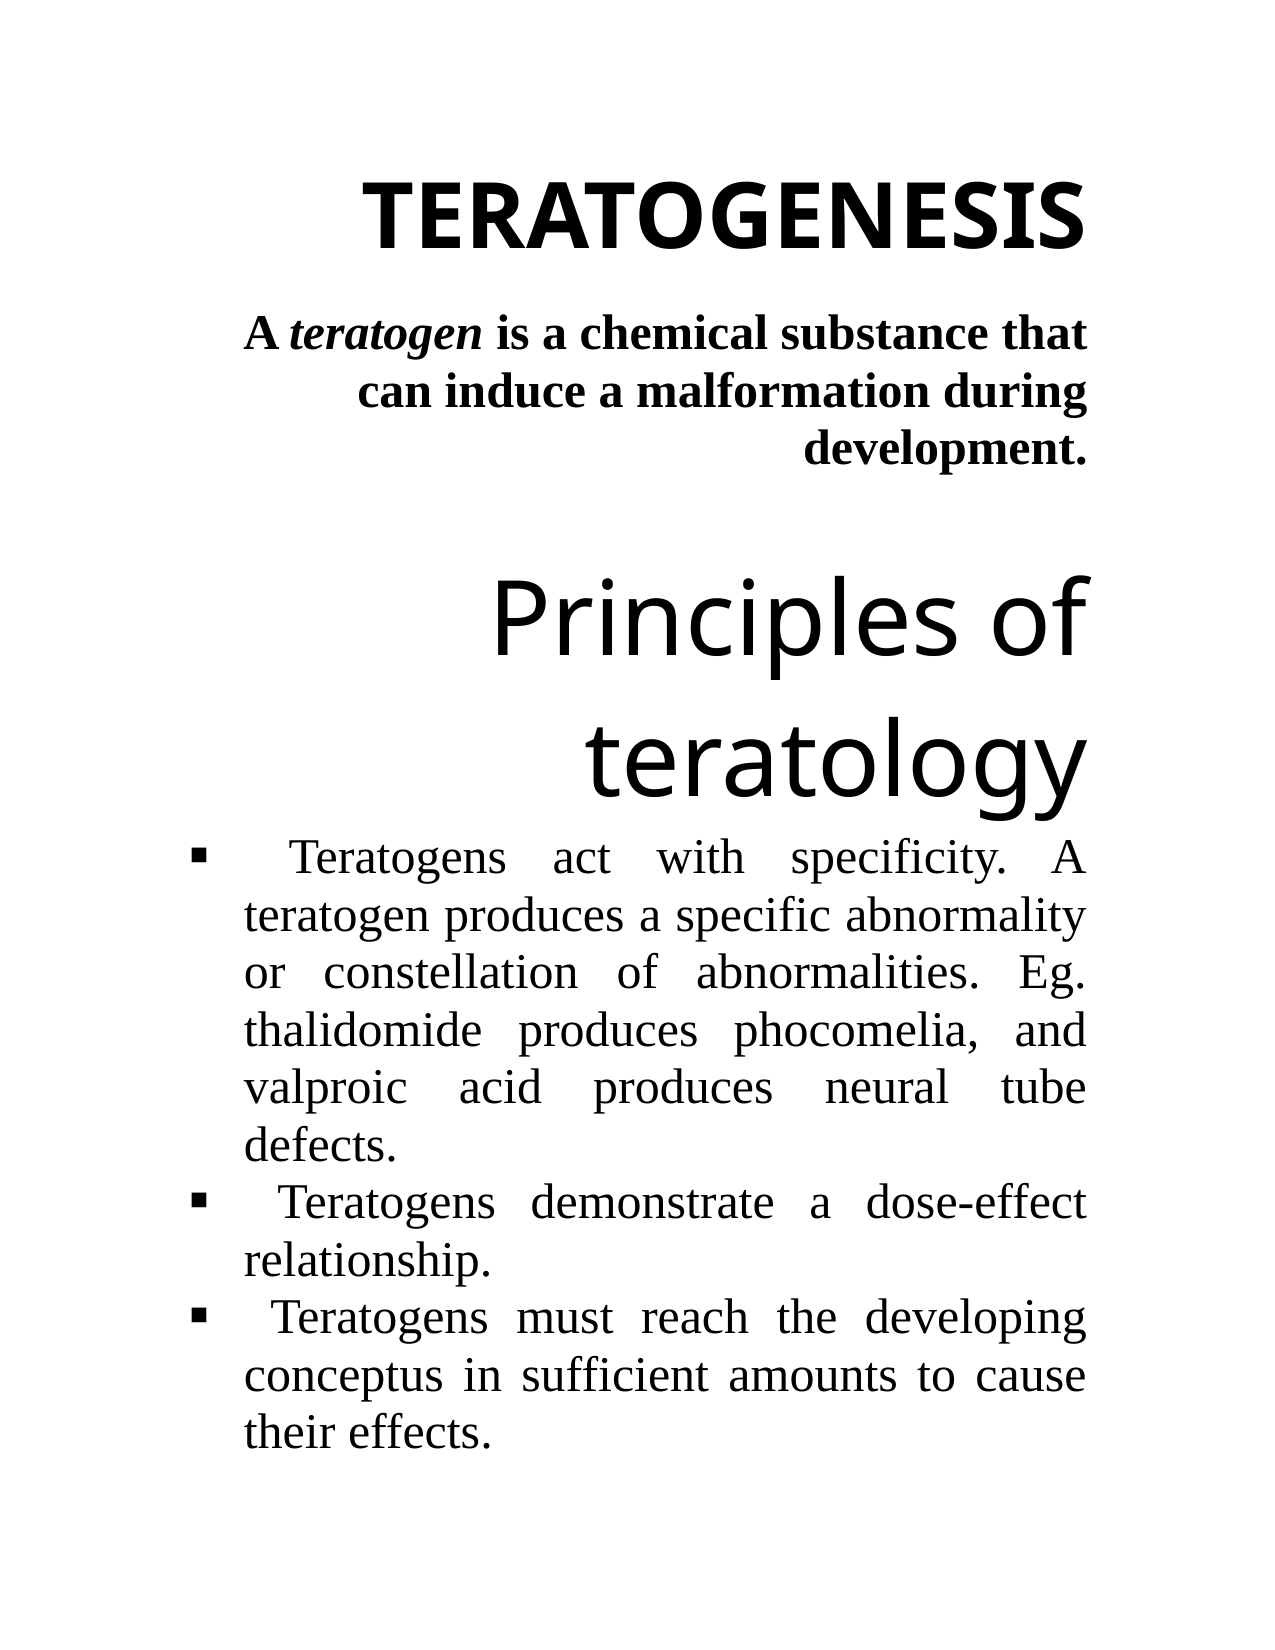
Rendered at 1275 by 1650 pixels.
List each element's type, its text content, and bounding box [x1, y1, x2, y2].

text TERATOGENESIS [187, 150, 1087, 303]
list Teratogens demonstrate a dose-effect relationship. [187, 1172, 1087, 1287]
list Teratogens act with specificity. A teratogen produces a specific abnormality or constellation of abnormalities. Eg. thalidomide produces phocomelia, and valproic acid produces neural tube defects. [187, 827, 1087, 1172]
list Teratogens must reach the developing conceptus in sufficient amounts to cause their effects. [187, 1287, 1087, 1460]
text A teratogen is a chemical substance that can induce a malformation during development. [187, 303, 1087, 475]
text Principles of teratology [187, 543, 1087, 827]
